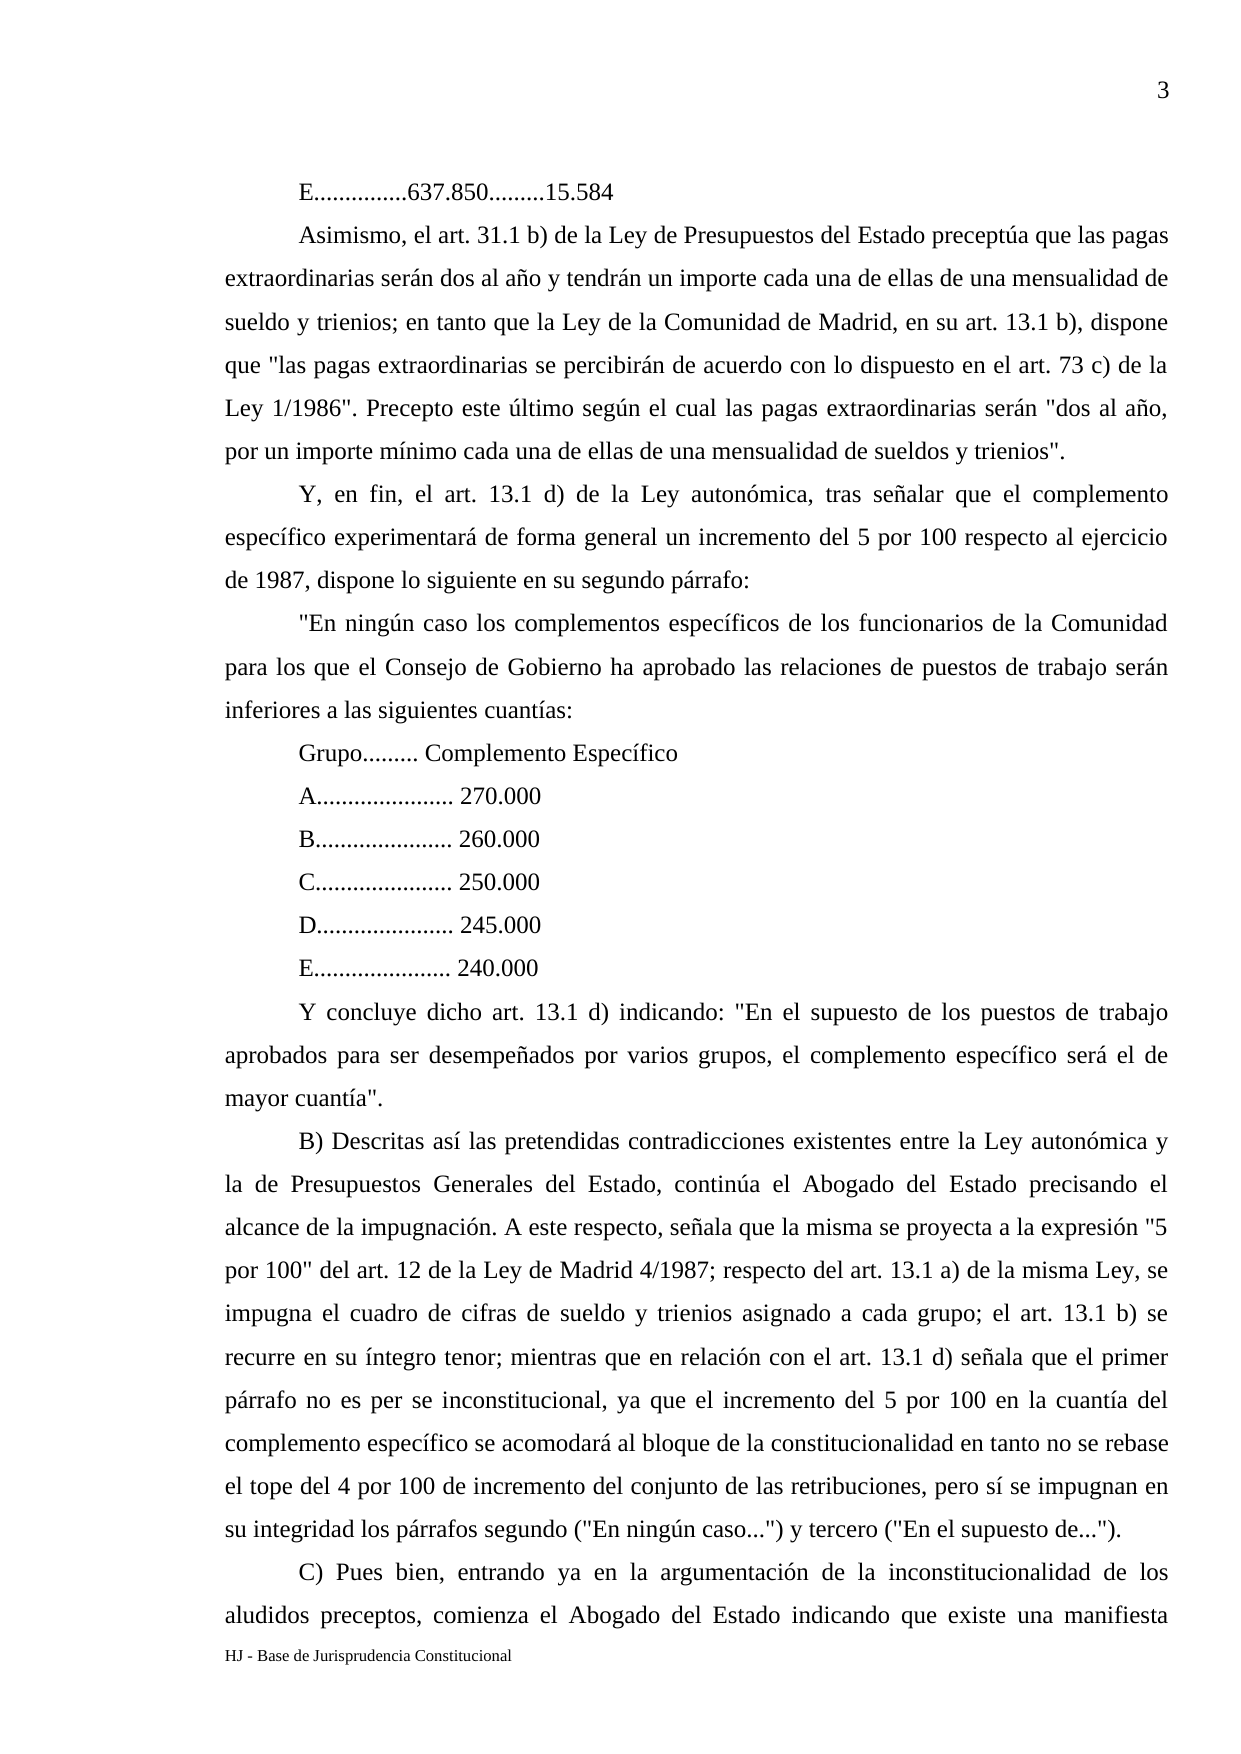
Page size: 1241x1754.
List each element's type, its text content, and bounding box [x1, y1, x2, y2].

text Asimismo, el art. 31.1 b) de la Ley de Presupuestos del Estado preceptúa que las pagas extraordinarias serán dos al año y tendrán un importe cada una de ellas de una mensualidad de sueldo y trienios; en tanto que la Ley de la Comunidad de Madrid, en su art. 13.1 b), dispone que "las pagas extraordinarias se percibirán de acuerdo con lo dispuesto en el art. 73 c) de la Ley 1/1986". Precepto este último según el cual las pagas extraordinarias serán "dos al año, por un importe mínimo cada una de ellas de una mensualidad de sueldos y trienios". [224, 220, 1169, 465]
text Grupo......... Complemento Específico [224, 738, 1169, 767]
text E...................... 240.000 [224, 953, 1169, 982]
text B...................... 260.000 [224, 824, 1169, 853]
text Y, en fin, el art. 13.1 d) de la Ley autonómica, tras señalar que el complemento específico experimentará de forma general un incremento del 5 por 100 respecto al ejercicio de 1987, dispone lo siguiente en su segundo párrafo: [224, 479, 1169, 594]
text B) Descritas así las pretendidas contradicciones existentes entre la Ley autonómica y la de Presupuestos Generales del Estado, continúa el Abogado del Estado precisando el alcance de la impugnación. A este respecto, señala que la misma se proyecta a la expresión "5 por 100" del art. 12 de la Ley de Madrid 4/1987; respecto del art. 13.1 a) de la misma Ley, se impugna el cuadro de cifras de sueldo y trienios asignado a cada grupo; el art. 13.1 b) se recurre en su íntegro tenor; mientras que en relación con el art. 13.1 d) señala que el primer párrafo no es per se inconstitucional, ya que el incremento del 5 por 100 en la cuantía del complemento específico se acomodará al bloque de la constitucionalidad en tanto no se rebase el tope del 4 por 100 de incremento del conjunto de las retribuciones, pero sí se impugnan en su integridad los párrafos segundo ("En ningún caso...") y tercero ("En el supuesto de..."). [224, 1126, 1169, 1543]
text "En ningún caso los complementos específicos de los funcionarios de la Comunidad para los que el Consejo de Gobierno ha aprobado las relaciones de puestos de trabajo serán inferiores a las siguientes cuantías: [224, 608, 1169, 723]
text E...............637.850.........15.584 [224, 177, 1169, 206]
text D...................... 245.000 [224, 910, 1169, 939]
text Y concluye dicho art. 13.1 d) indicando: "En el supuesto de los puestos de trabajo aprobados para ser desempeñados por varios grupos, el complemento específico será el de mayor cuantía". [224, 997, 1169, 1112]
text A...................... 270.000 [224, 781, 1169, 810]
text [224, 1557, 1169, 1629]
text C...................... 250.000 [224, 867, 1169, 896]
